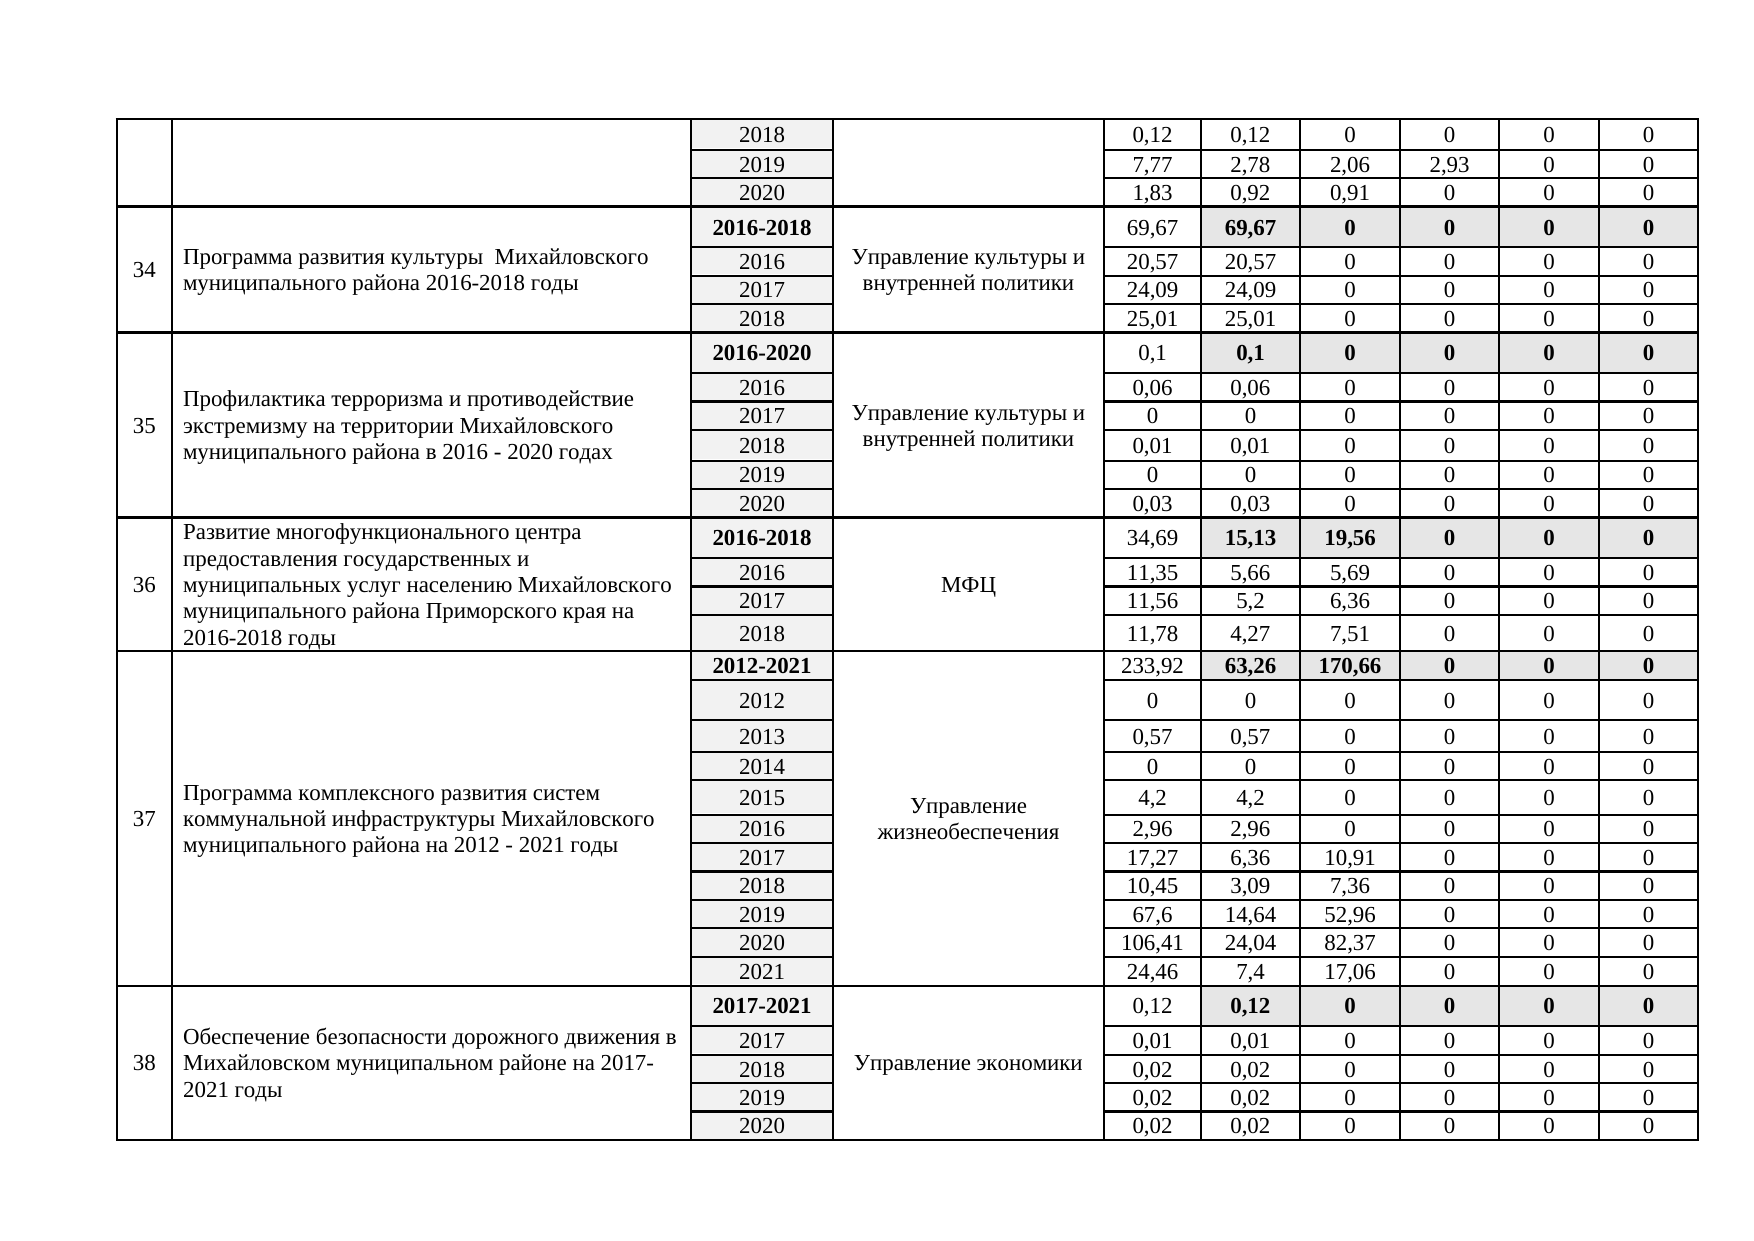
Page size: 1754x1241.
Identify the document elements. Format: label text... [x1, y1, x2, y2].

table_cell 0 [1301, 1084, 1399, 1110]
table_cell 0 [1500, 519, 1598, 557]
table_cell 2019 [692, 901, 832, 927]
table_cell 0 [1600, 403, 1697, 429]
table_cell 11,35 [1105, 559, 1200, 585]
table_cell 0 [1600, 559, 1697, 585]
table_cell 36 [118, 519, 171, 650]
table_cell 35 [118, 334, 171, 516]
table_cell 0 [1500, 462, 1598, 488]
table_cell 15,13 [1202, 519, 1299, 557]
table_cell 0 [1500, 1113, 1598, 1139]
table_cell 0 [1500, 816, 1598, 842]
table_cell 0,01 [1202, 431, 1299, 459]
table_cell 34 [118, 208, 171, 331]
table_cell 24,04 [1202, 929, 1299, 956]
table_cell 0 [1600, 873, 1697, 899]
table_cell 2016-2018 [692, 519, 832, 557]
table_cell 0 [1600, 248, 1697, 274]
table_cell 0 [1500, 1084, 1598, 1110]
table_cell 0 [1600, 901, 1697, 927]
table_cell 0 [1600, 958, 1697, 984]
table_cell 0 [1600, 1113, 1697, 1139]
table_cell 0 [1301, 681, 1399, 719]
table_cell 0 [1600, 519, 1697, 557]
table_cell 0 [1600, 208, 1697, 246]
table_cell 7,77 [1105, 151, 1200, 177]
table_cell 0 [1401, 929, 1498, 956]
table_cell 0,01 [1202, 1027, 1299, 1053]
table_cell 0,03 [1105, 490, 1200, 516]
table_cell 2018 [692, 1056, 832, 1082]
table_cell 0 [1401, 1027, 1498, 1053]
table_cell 0,92 [1202, 179, 1299, 205]
table_cell 38 [118, 987, 171, 1139]
table_cell Программа комплексного развития систем коммунальной инфраструктуры Михайловского муниципального района на 2012 - 2021 годы [173, 652, 690, 984]
table_cell 17,06 [1301, 958, 1399, 984]
table_cell 2019 [692, 151, 832, 177]
table_cell 4,2 [1105, 781, 1200, 813]
table_cell 0 [1600, 652, 1697, 679]
table_cell 24,09 [1105, 277, 1200, 303]
table_cell 2019 [692, 1084, 832, 1110]
table_cell 0 [1401, 305, 1498, 331]
table_cell 0,01 [1105, 431, 1200, 459]
table_cell 0 [1500, 987, 1598, 1025]
table_cell 19,56 [1301, 519, 1399, 557]
table_cell 0 [1401, 753, 1498, 779]
table_cell 0 [1500, 179, 1598, 205]
table_cell 0 [1401, 374, 1498, 400]
table_cell 0 [1600, 462, 1697, 488]
table_cell 4,2 [1202, 781, 1299, 813]
table_cell 2016 [692, 248, 832, 274]
table_cell 0 [1401, 1084, 1498, 1110]
table_cell 2,78 [1202, 151, 1299, 177]
table_cell 2016-2020 [692, 334, 832, 372]
table_cell 2017 [692, 1027, 832, 1053]
table_cell 5,66 [1202, 559, 1299, 585]
table_cell 0 [1401, 1056, 1498, 1082]
table_cell 0 [1301, 781, 1399, 813]
table_cell 0 [1500, 929, 1598, 956]
table_cell 0 [1401, 652, 1498, 679]
table_cell 2012 [692, 681, 832, 719]
table_cell 0 [1301, 334, 1399, 372]
table_cell 0 [1401, 490, 1498, 516]
table_cell 2018 [692, 305, 832, 331]
table_cell 0,02 [1105, 1113, 1200, 1139]
table_cell 0 [1600, 277, 1697, 303]
table_cell Управление жизнеобеспечения [834, 652, 1103, 984]
table_cell 0 [1600, 721, 1697, 751]
table_cell 0 [1301, 987, 1399, 1025]
table_cell 11,56 [1105, 588, 1200, 614]
table_cell 0 [1301, 431, 1399, 459]
table_cell 170,66 [1301, 652, 1399, 679]
table_cell 0 [1500, 277, 1598, 303]
table_cell 0 [1401, 816, 1498, 842]
table_cell 0 [1301, 490, 1399, 516]
table_cell 0 [1105, 681, 1200, 719]
table_cell 3,09 [1202, 873, 1299, 899]
table_cell 7,4 [1202, 958, 1299, 984]
table_cell 14,64 [1202, 901, 1299, 927]
table_cell 2013 [692, 721, 832, 751]
table_cell 0 [1600, 431, 1697, 459]
table_cell 0 [1401, 120, 1498, 148]
table_cell 0 [1500, 753, 1598, 779]
table_cell 11,78 [1105, 616, 1200, 650]
table_cell 2016 [692, 374, 832, 400]
table_cell 0 [1500, 781, 1598, 813]
table_cell 0 [1600, 816, 1697, 842]
table_cell Программа развития культуры Михайловского муниципального района 2016-2018 годы [173, 208, 690, 331]
table_cell 0 [1401, 462, 1498, 488]
table_cell 0 [1401, 248, 1498, 274]
table_cell 0,03 [1202, 490, 1299, 516]
table_cell 2012-2021 [692, 652, 832, 679]
table_cell 0,1 [1105, 334, 1200, 372]
table_cell 0 [1401, 987, 1498, 1025]
table_cell 10,91 [1301, 844, 1399, 870]
table_cell 0 [1301, 1113, 1399, 1139]
table_cell 0 [1500, 431, 1598, 459]
table_cell 0 [1202, 403, 1299, 429]
table_cell 0 [1301, 374, 1399, 400]
table_cell 0 [1401, 208, 1498, 246]
table_cell 2015 [692, 781, 832, 813]
table_cell 2016-2018 [692, 208, 832, 246]
table_cell 0 [1500, 490, 1598, 516]
table_cell 0 [1401, 781, 1498, 813]
table_cell 6,36 [1202, 844, 1299, 870]
table_cell 0 [1600, 781, 1697, 813]
table_cell 0 [1401, 873, 1498, 899]
table_cell 52,96 [1301, 901, 1399, 927]
table_cell 0 [1301, 1027, 1399, 1053]
table_cell 0,02 [1202, 1113, 1299, 1139]
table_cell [834, 208, 1103, 331]
table_cell 0 [1600, 588, 1697, 614]
table_cell 0 [1401, 844, 1498, 870]
table_cell 2016 [692, 559, 832, 585]
table_cell 63,26 [1202, 652, 1299, 679]
table_cell 0 [1301, 305, 1399, 331]
table_cell 0 [1301, 816, 1399, 842]
table_cell 1,83 [1105, 179, 1200, 205]
table_cell 0 [1600, 305, 1697, 331]
table_cell 0 [1600, 844, 1697, 870]
table_cell 2018 [692, 873, 832, 899]
table_cell 0 [1500, 681, 1598, 719]
table_cell 2017 [692, 277, 832, 303]
table_cell 0,12 [1202, 120, 1299, 148]
table_cell 0 [1600, 1056, 1697, 1082]
table_cell 2014 [692, 753, 832, 779]
table_cell 5,2 [1202, 588, 1299, 614]
table_cell 0 [1500, 151, 1598, 177]
table_cell 0 [1600, 120, 1697, 148]
table_cell 2016 [692, 816, 832, 842]
table_cell 69,67 [1105, 208, 1200, 246]
table_cell 0 [1500, 248, 1598, 274]
table_cell 2017 [692, 403, 832, 429]
table_cell 0 [1500, 334, 1598, 372]
table_cell 0 [1500, 208, 1598, 246]
table_cell 0 [1500, 559, 1598, 585]
table_cell 0 [1600, 1084, 1697, 1110]
table_cell 2019 [692, 462, 832, 488]
table_cell 0,57 [1105, 721, 1200, 751]
table_cell 20,57 [1202, 248, 1299, 274]
table_cell 0 [1600, 334, 1697, 372]
table_cell 0 [1202, 753, 1299, 779]
table_cell 7,51 [1301, 616, 1399, 650]
table_cell 0 [1301, 1056, 1399, 1082]
table_cell 0 [1105, 403, 1200, 429]
table_cell 0,06 [1202, 374, 1299, 400]
table_cell 0 [1600, 753, 1697, 779]
table_cell 5,69 [1301, 559, 1399, 585]
table_cell 0 [1401, 519, 1498, 557]
table_cell 0,01 [1105, 1027, 1200, 1053]
table_cell 0,12 [1105, 120, 1200, 148]
table_cell 2,96 [1105, 816, 1200, 842]
table_cell 0 [1500, 901, 1598, 927]
table_cell 0 [1600, 179, 1697, 205]
table_cell 0 [1500, 374, 1598, 400]
table_cell Управление культуры и внутренней политики [834, 334, 1103, 516]
table_cell 0 [1401, 277, 1498, 303]
table_cell 0 [1600, 987, 1697, 1025]
table_cell Развитие многофункционального центра предоставления государственных и муниципальных услуг населению Михайловского муниципального района Приморского края на 2016-2018 годы [173, 519, 690, 650]
table_cell 0 [1301, 120, 1399, 148]
table_cell 2017 [692, 844, 832, 870]
table_cell 2020 [692, 929, 832, 956]
table_cell 0 [1202, 681, 1299, 719]
table_cell 0 [1500, 616, 1598, 650]
table_cell 17,27 [1105, 844, 1200, 870]
table_cell 0 [1401, 588, 1498, 614]
table_cell 0 [1301, 277, 1399, 303]
table_cell 0 [1301, 462, 1399, 488]
table_cell 2,06 [1301, 151, 1399, 177]
table_cell 2020 [692, 490, 832, 516]
table_cell 0 [1401, 431, 1498, 459]
table_cell Профилактика терроризма и противодействие экстремизму на территории Михайловского муниципального района в 2016 - 2020 годах [173, 334, 690, 516]
table_cell 2018 [692, 120, 832, 148]
table_cell 0 [1401, 334, 1498, 372]
table_cell 0 [1500, 873, 1598, 899]
table_cell 2020 [692, 1113, 832, 1139]
table_cell 0 [1401, 958, 1498, 984]
table_cell 24,46 [1105, 958, 1200, 984]
table_cell 2017-2021 [692, 987, 832, 1025]
table_cell 0 [1600, 490, 1697, 516]
table_cell 0 [1600, 929, 1697, 956]
table_cell 0 [1500, 120, 1598, 148]
table_cell 0 [1202, 462, 1299, 488]
table_cell 0 [1500, 588, 1598, 614]
table_cell 0,91 [1301, 179, 1399, 205]
table_cell 7,36 [1301, 873, 1399, 899]
table_cell 25,01 [1105, 305, 1200, 331]
table_cell 2,96 [1202, 816, 1299, 842]
table_cell 82,37 [1301, 929, 1399, 956]
table_cell 20,57 [1105, 248, 1200, 274]
table_cell 0 [1401, 179, 1498, 205]
table_cell 0 [1600, 151, 1697, 177]
table_cell 67,6 [1105, 901, 1200, 927]
table_cell 0 [1401, 616, 1498, 650]
table_cell 0 [1301, 753, 1399, 779]
table_cell 25,01 [1202, 305, 1299, 331]
table_cell 0,1 [1202, 334, 1299, 372]
table_cell 0 [1401, 901, 1498, 927]
table_cell 233,92 [1105, 652, 1200, 679]
table_cell 0 [1600, 681, 1697, 719]
table_cell 0 [1401, 403, 1498, 429]
table_cell 0,02 [1105, 1084, 1200, 1110]
table_cell 6,36 [1301, 588, 1399, 614]
table_cell 0 [1500, 1056, 1598, 1082]
table_cell 0,12 [1202, 987, 1299, 1025]
table_cell 24,09 [1202, 277, 1299, 303]
table_cell 2017 [692, 588, 832, 614]
table_cell 0 [1401, 721, 1498, 751]
table_cell 34,69 [1105, 519, 1200, 557]
table_cell 0 [1401, 559, 1498, 585]
table_cell 0,12 [1105, 987, 1200, 1025]
table_cell Управление экономики [834, 987, 1103, 1139]
table_cell 0,02 [1202, 1084, 1299, 1110]
table_cell 10,45 [1105, 873, 1200, 899]
table_cell 0 [1401, 681, 1498, 719]
table_cell Обеспечение безопасности дорожного движения в Михайловском муниципальном районе на 2017-2021 годы [173, 987, 690, 1139]
table_cell 2021 [692, 958, 832, 984]
table_cell 0 [1500, 652, 1598, 679]
table_cell 0 [1401, 1113, 1498, 1139]
table_cell 37 [118, 652, 171, 984]
table_cell 0 [1500, 958, 1598, 984]
table_cell 0 [1600, 374, 1697, 400]
table_cell 0 [1500, 305, 1598, 331]
table_cell 2020 [692, 179, 832, 205]
table_cell 0 [1500, 1027, 1598, 1053]
table_cell 2018 [692, 616, 832, 650]
table_cell МФЦ [834, 519, 1103, 650]
table_cell 0 [1105, 462, 1200, 488]
table_cell 2,93 [1401, 151, 1498, 177]
table_cell 0 [1301, 208, 1399, 246]
table_cell 0 [1301, 403, 1399, 429]
table_cell 0,02 [1105, 1056, 1200, 1082]
table_cell 0,57 [1202, 721, 1299, 751]
table_cell 0 [1600, 616, 1697, 650]
table_cell 69,67 [1202, 208, 1299, 246]
table_cell 0 [1600, 1027, 1697, 1053]
table_cell 4,27 [1202, 616, 1299, 650]
table_cell 0 [1500, 403, 1598, 429]
table_cell 0 [1500, 844, 1598, 870]
table_cell 0 [1105, 753, 1200, 779]
table_cell 2018 [692, 431, 832, 459]
table_cell 0 [1301, 248, 1399, 274]
table_cell 0,06 [1105, 374, 1200, 400]
table_cell 0 [1500, 721, 1598, 751]
table_cell 0 [1301, 721, 1399, 751]
table_cell 106,41 [1105, 929, 1200, 956]
table_cell 0,02 [1202, 1056, 1299, 1082]
